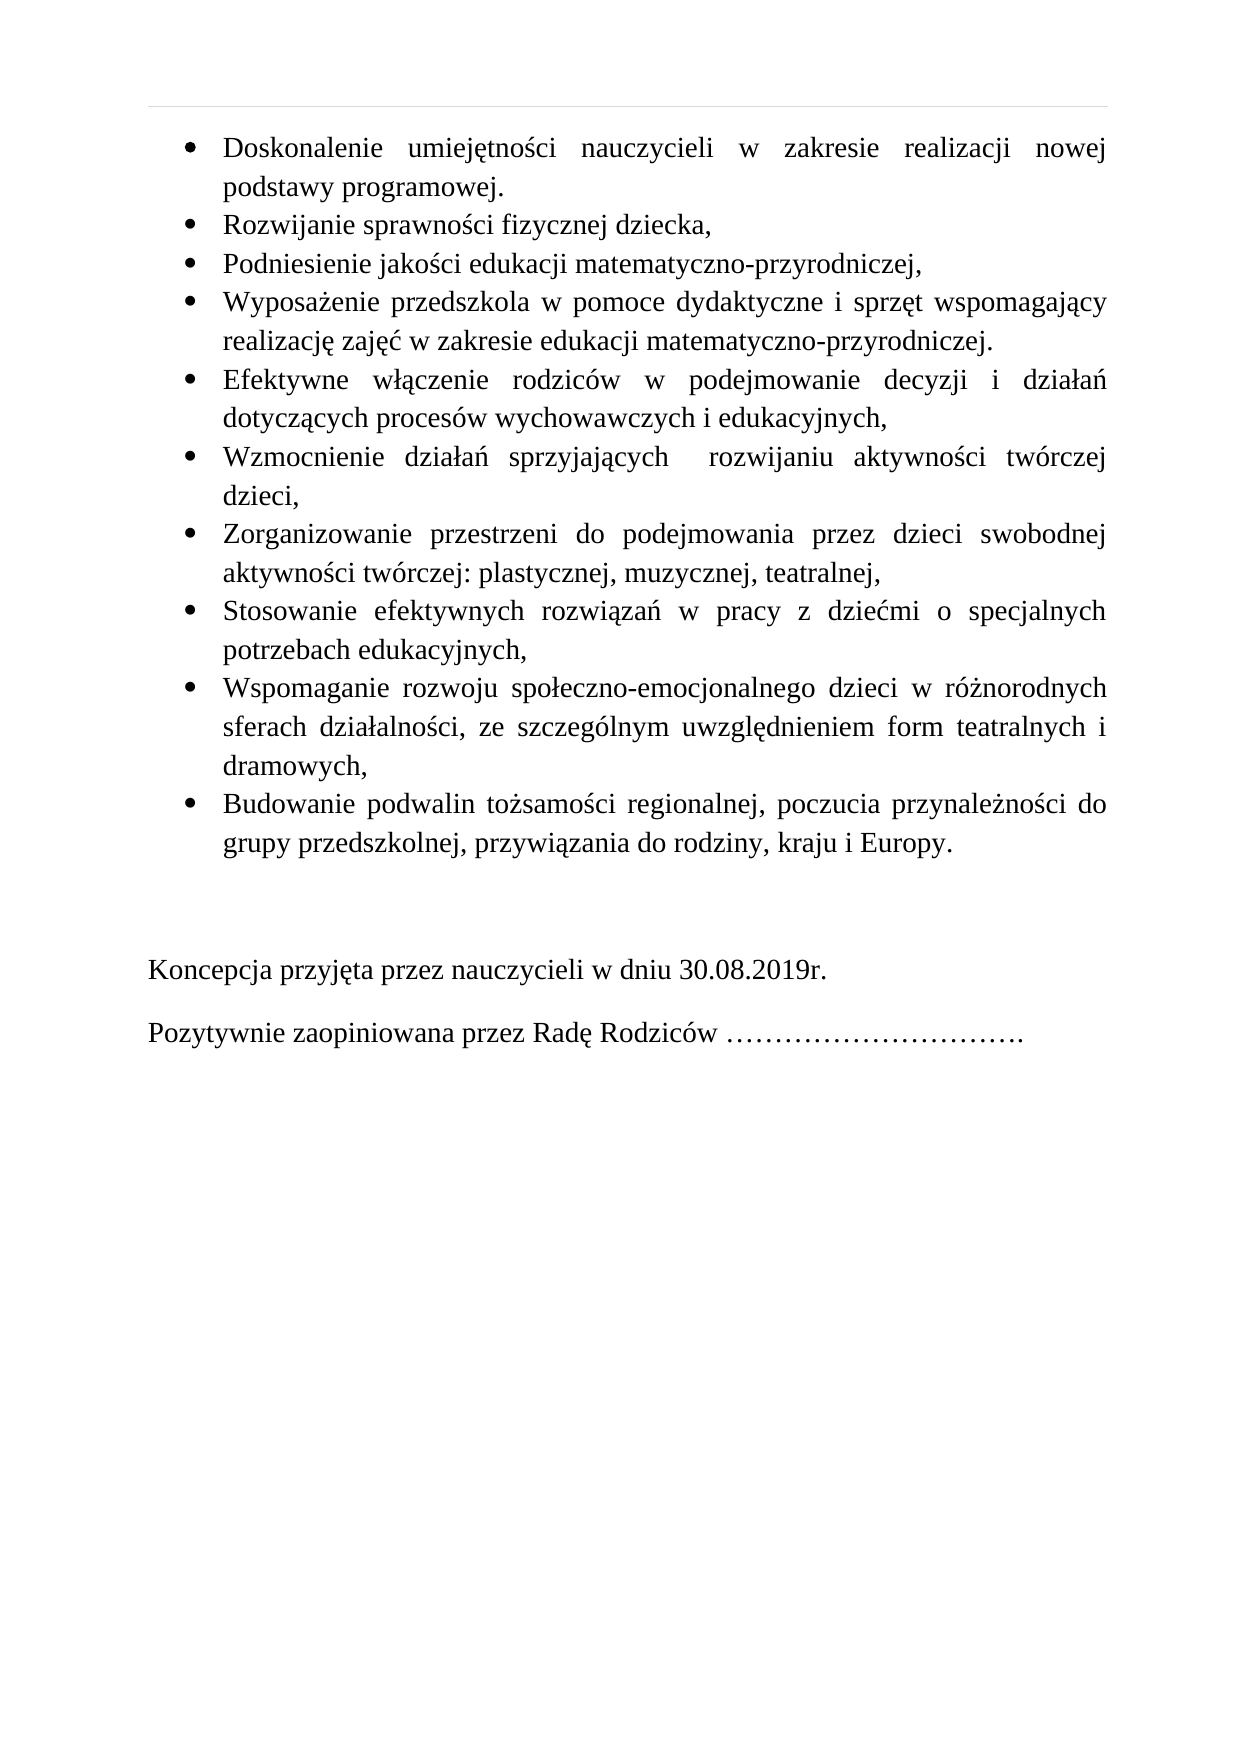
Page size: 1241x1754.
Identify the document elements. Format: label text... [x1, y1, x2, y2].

list Wspomaganie rozwoju społeczno-emocjonalnego dzieci w różnorodnych sferach działalności, ze szczególnym uwzględnieniem form teatralnych i dramowych, [185, 671, 1107, 781]
list Wyposażenie przedszkola w pomoce dydaktyczne i sprzęt wspomagający realizację zajęć w zakresie edukacji matematyczno-przyrodniczej. [185, 284, 1107, 357]
list Podniesienie jakości edukacji matematyczno-przyrodniczej, [185, 246, 1107, 279]
list Wzmocnienie działań sprzyjających rozwijaniu aktywności twórczej dzieci, [185, 439, 1107, 511]
list Doskonalenie umiejętności nauczycieli w zakresie realizacji nowej podstawy programowej. [185, 130, 1107, 202]
list Zorganizowanie przestrzeni do podejmowania przez dzieci swobodnej aktywności twórczej: plastycznej, muzycznej, teatralnej, [185, 516, 1107, 588]
list Rozwijanie sprawności fizycznej dziecka, [185, 207, 1107, 241]
list Efektywne włączenie rodziców w podejmowanie decyzji i działań dotyczących procesów wychowawczych i edukacyjnych, [185, 362, 1107, 434]
list Budowanie podwalin tożsamości regionalnej, poczucia przynależności do grupy przedszkolnej, przywiązania do rodziny, kraju i Europy. [185, 786, 1107, 858]
list Stosowanie efektywnych rozwiązań w pracy z dziećmi o specjalnych potrzebach edukacyjnych, [185, 593, 1107, 666]
text Koncepcja przyjęta przez nauczycieli w dniu 30.08.2019r. [148, 952, 1107, 986]
text Pozytywnie zaopiniowana przez Radę Rodziców …………………………. [148, 1016, 1107, 1049]
